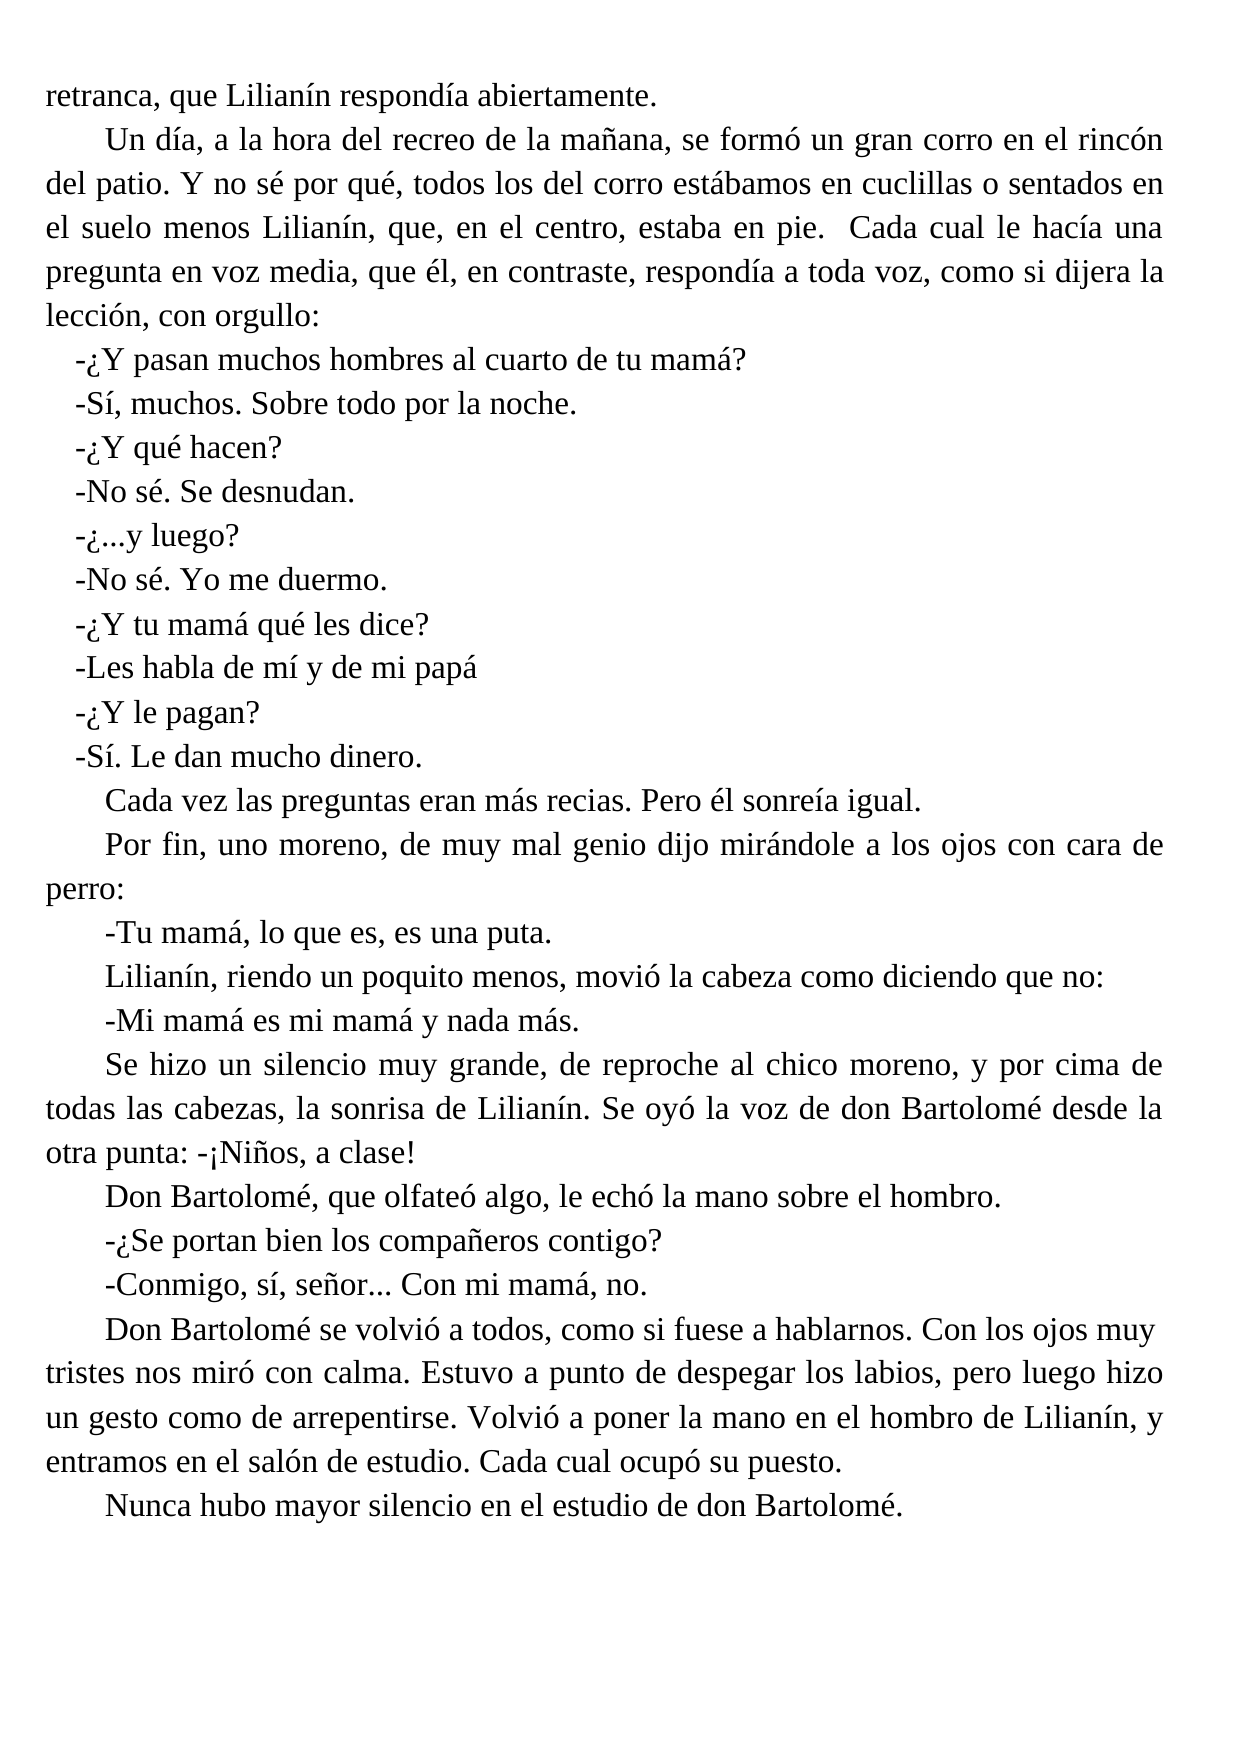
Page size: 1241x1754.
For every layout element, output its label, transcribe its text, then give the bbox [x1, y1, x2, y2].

text -Sí, muchos. Sobre todo por la noche. [75, 383, 1165, 422]
text -No sé. Yo me duermo. [75, 560, 1165, 598]
text -Sí. Le dan mucho dinero. [75, 736, 1165, 774]
text -Les habla de mí y de mi papá [75, 648, 1165, 686]
text -Mi mamá es mi mamá y nada más. [45, 1000, 1165, 1039]
text -¿Y qué hacen? [75, 427, 1165, 466]
text Don Bartolomé, que olfateó algo, le echó la mano sobre el hombro. [45, 1177, 1165, 1215]
text -¿Y pasan muchos hombres al cuarto de tu mamá? [75, 339, 1165, 378]
text Un día, a la hora del recreo de la mañana, se formó un gran corro en el rincón del patio. Y no sé por qué, todos los del corro estábamos en cuclillas o sentados en el suelo menos Lilianín, que, en el centro, estaba en pie. Cada cual le hacía una pregunta en voz media, que él, en contraste, respondía a toda voz, como si dijera la lección, con orgullo: [45, 119, 1165, 334]
text -Tu mamá, lo que es, es una puta. [45, 912, 1165, 951]
text -Conmigo, sí, señor... Con mi mamá, no. [45, 1265, 1165, 1303]
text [45, 75, 1165, 113]
text Nunca hubo mayor silencio en el estudio de don Bartolomé. [45, 1485, 1165, 1523]
text -¿...y luego? [75, 516, 1165, 554]
text Se hizo un silencio muy grande, de reproche al chico moreno, y por cima de todas las cabezas, la sonrisa de Lilianín. Se oyó la voz de don Bartolomé desde la otra punta: -¡Niños, a clase! [45, 1044, 1165, 1171]
text -No sé. Se desnudan. [75, 472, 1165, 510]
text tristes nos miró con calma. Estuvo a punto de despegar los labios, pero luego hizo un gesto como de arrepentirse. Volvió a poner la mano en el hombro de Lilianín, y entramos en el salón de estudio. Cada cual ocupó su puesto. [45, 1353, 1165, 1479]
text Por fin, uno moreno, de muy mal genio dijo mirándole a los ojos con cara de perro: [45, 824, 1165, 906]
text -¿Y le pagan? [75, 692, 1165, 730]
text Cada vez las preguntas eran más recias. Pero él sonreía igual. [45, 780, 1165, 818]
text Lilianín, riendo un poquito menos, movió la cabeza como diciendo que no: [45, 956, 1165, 994]
text -¿Y tu mamá qué les dice? [75, 604, 1165, 642]
text -¿Se portan bien los compañeros contigo? [45, 1221, 1165, 1259]
text Don Bartolomé se volvió a todos, como si fuese a hablarnos. Con los ojos muy [45, 1309, 1165, 1347]
